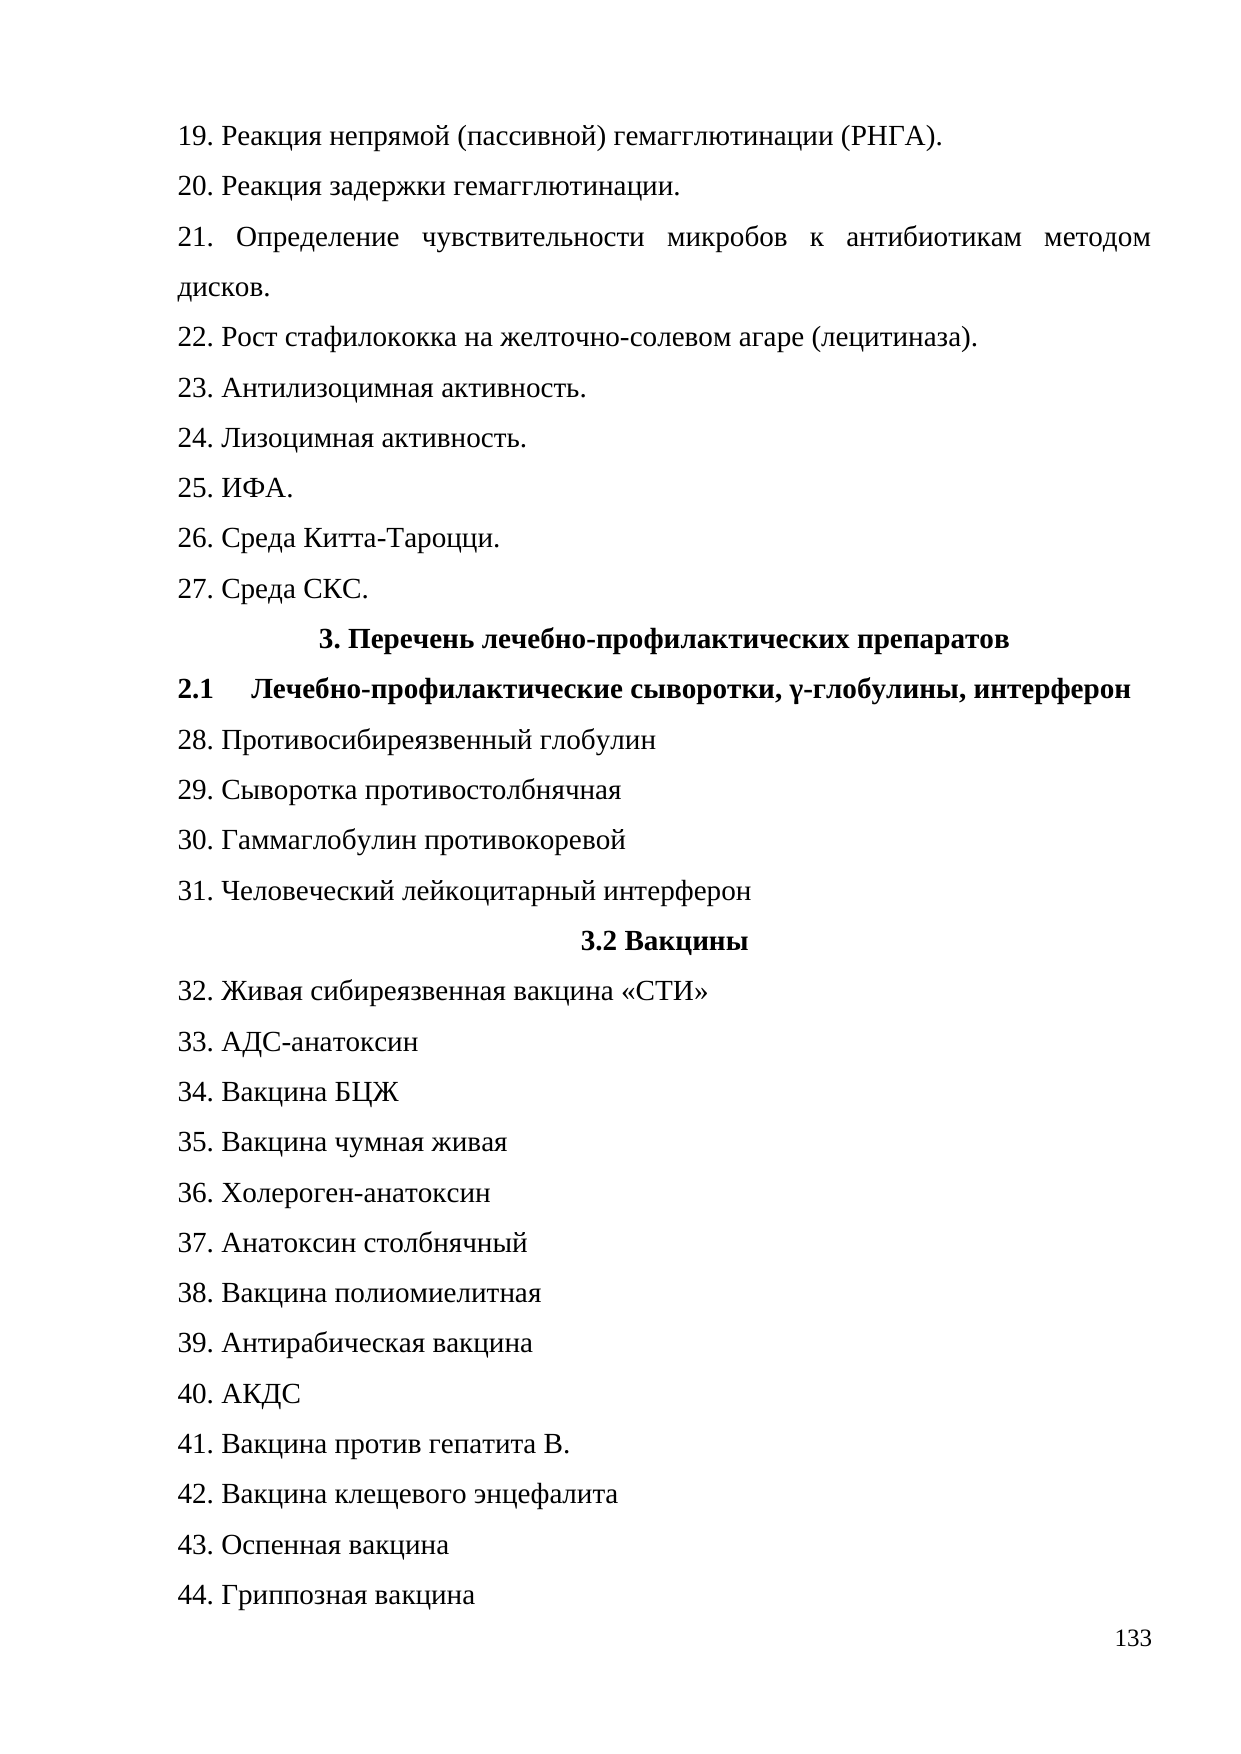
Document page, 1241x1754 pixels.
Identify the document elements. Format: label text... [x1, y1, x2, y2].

text 23. Антилизоцимная активность. [177, 370, 1152, 403]
text 42. Вакцина клещевого энцефалита [177, 1477, 1152, 1510]
text 19. Реакция непрямой (пассивной) гемагглютинации (РНГА). [177, 118, 1152, 152]
text 24. Лизоцимная активность. [177, 420, 1152, 453]
text 22. Рост стафилококка на желточно-солевом агаре (лецитиназа). [177, 319, 1152, 353]
text 40. АКДС [177, 1376, 1152, 1409]
text 34. Вакцина БЦЖ [177, 1074, 1152, 1108]
text 21. Определение чувствительности микробов к антибиотикам методом дисков. [177, 219, 1152, 303]
text 20. Реакция задержки гемагглютинации. [177, 168, 1152, 202]
text 41. Вакцина против гепатита В. [177, 1426, 1152, 1460]
text 38. Вакцина полиомиелитная [177, 1275, 1152, 1309]
text 30. Гаммаглобулин противокоревой [177, 822, 1152, 856]
text 28. Противосибиреязвенный глобулин [177, 722, 1152, 755]
text 35. Вакцина чумная живая [177, 1124, 1152, 1158]
list Лечебно-профилактические сыворотки, γ-глобулины, интерферон [177, 672, 1152, 705]
text 43. Оспенная вакцина [177, 1527, 1152, 1560]
text 29. Сыворотка противостолбнячная [177, 772, 1152, 806]
text 3. Перечень лечебно-профилактических препаратов [177, 621, 1152, 655]
text 44. Гриппозная вакцина [177, 1577, 1152, 1611]
text 26. Среда Китта-Тароцци. [177, 521, 1152, 554]
text 31. Человеческий лейкоцитарный интерферон [177, 873, 1152, 906]
text 25. ИФА. [177, 470, 1152, 504]
text 36. Холероген-анатоксин [177, 1175, 1152, 1208]
text 39. Антирабическая вакцина [177, 1326, 1152, 1359]
text 37. Анатоксин столбнячный [177, 1225, 1152, 1258]
text 27. Среда СКС. [177, 571, 1152, 604]
text 3.2 Вакцины [177, 923, 1152, 957]
text 32. Живая сибиреязвенная вакцина «СТИ» [177, 973, 1152, 1007]
text 33. АДС-анатоксин [177, 1024, 1152, 1057]
